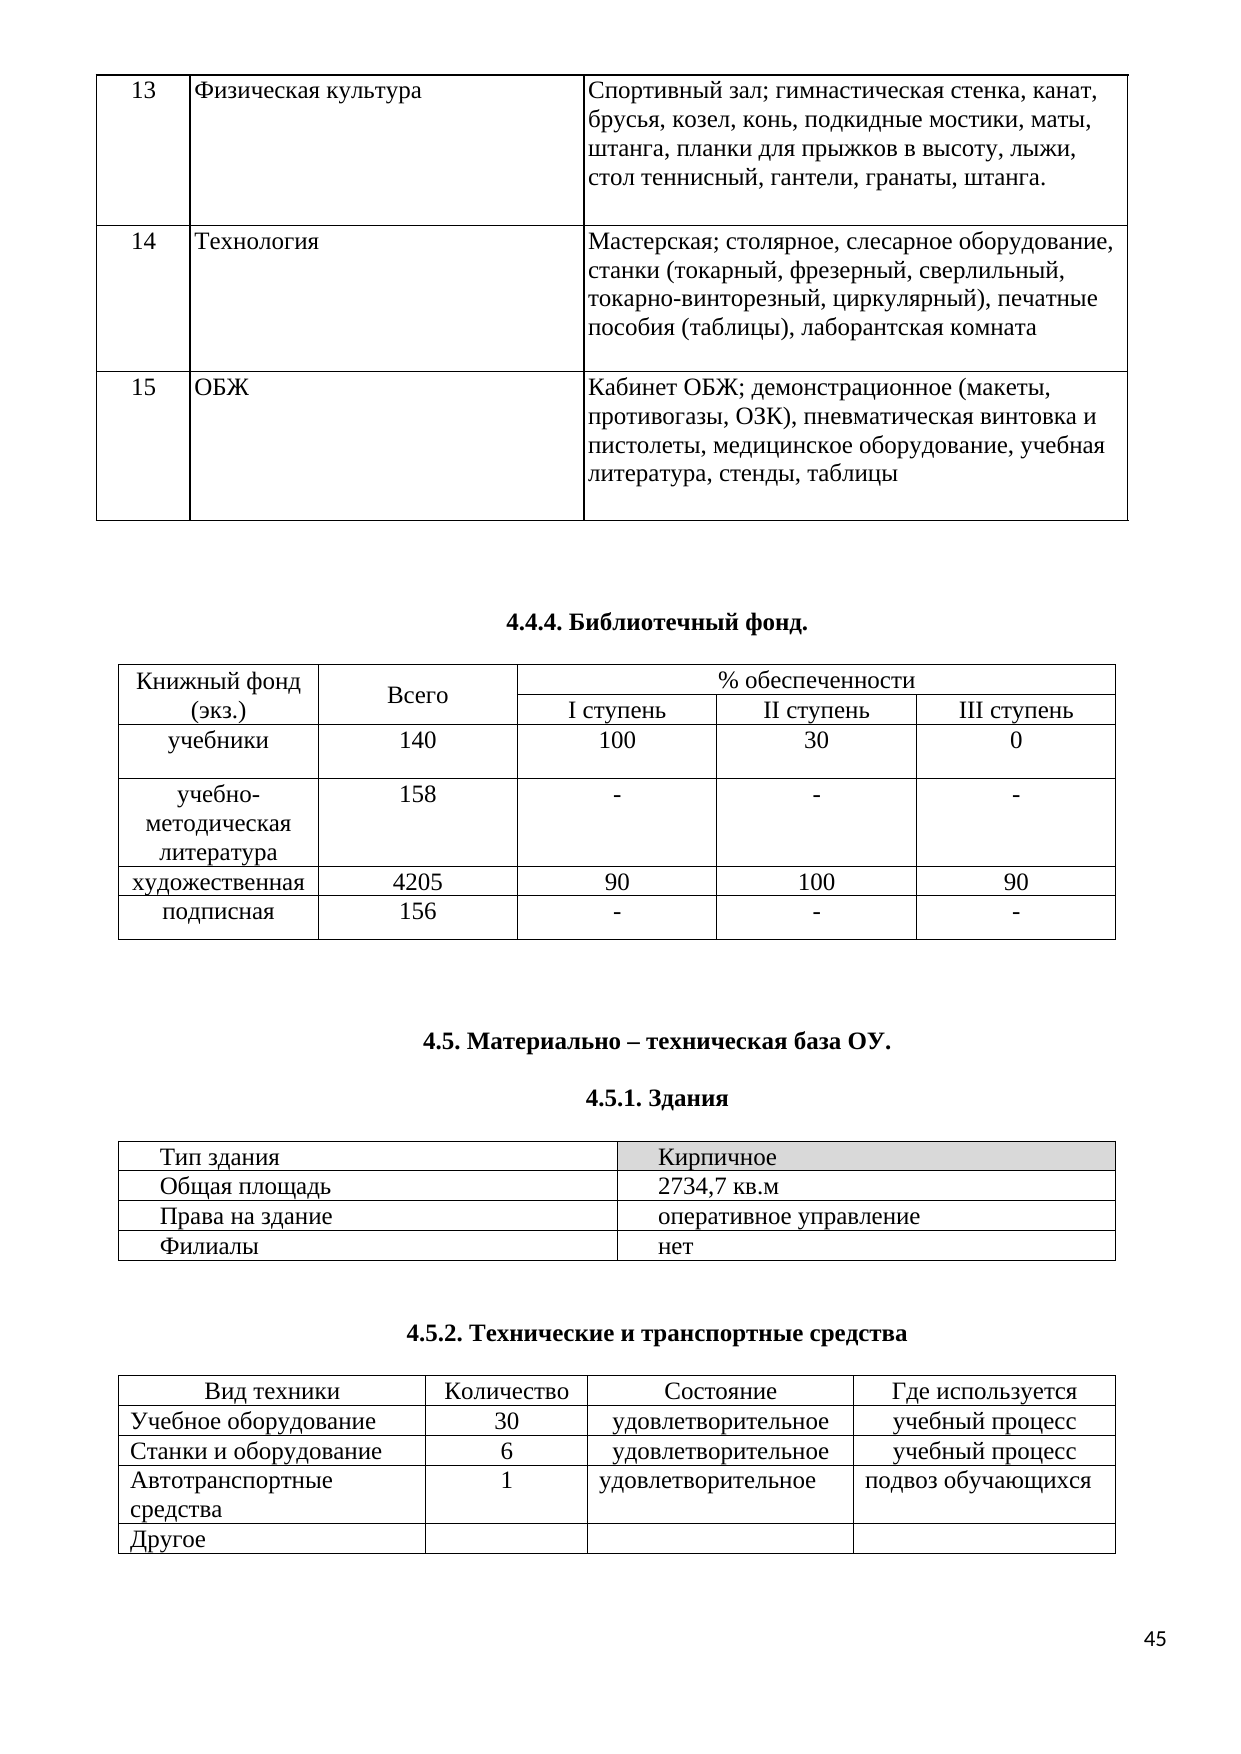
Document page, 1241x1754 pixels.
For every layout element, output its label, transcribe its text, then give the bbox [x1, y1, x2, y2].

table_header Кирпичное [618, 1142, 1115, 1170]
table_header Состояние [588, 1376, 853, 1405]
table_cell - [717, 779, 916, 866]
table_cell 100 [518, 725, 716, 778]
table_cell 90 [518, 867, 716, 895]
table_cell I ступень [518, 695, 716, 724]
table_cell 13 [97, 76, 189, 224]
text 4.4.4. Библиотечный фонд. [118, 607, 1167, 636]
table_cell 6 [426, 1436, 587, 1464]
table_cell 2734,7 кв.м [618, 1171, 1115, 1200]
table_cell - [518, 896, 716, 939]
table_cell 156 [319, 896, 517, 939]
table_cell Станки и оборудование [119, 1436, 425, 1464]
table_cell нет [618, 1231, 1115, 1260]
table_cell II ступень [717, 695, 916, 724]
table_cell 0 [917, 725, 1115, 778]
table_header % обеспеченности [518, 665, 1115, 694]
table_cell Другое [119, 1524, 425, 1553]
table_header Вид техники [119, 1376, 425, 1405]
table_header Тип здания [119, 1142, 617, 1170]
table_cell Филиалы [119, 1231, 617, 1260]
table_cell Технология [191, 226, 583, 371]
table_header Где используется [854, 1376, 1115, 1405]
table_header Количество [426, 1376, 587, 1405]
table_cell - [917, 896, 1115, 939]
table_cell учебный процесс [854, 1406, 1115, 1435]
table_cell подписная [119, 896, 318, 939]
table_cell оперативное управление [618, 1201, 1115, 1230]
table_cell Физическая культура [191, 76, 583, 224]
text 4.5. Материально – техническая база ОУ. [118, 1026, 1167, 1055]
table_cell 4205 [319, 867, 517, 895]
table_header Всего [319, 665, 517, 724]
table_cell III ступень [917, 695, 1115, 724]
table_cell 90 [917, 867, 1115, 895]
table_cell 1 [426, 1466, 587, 1523]
table_cell удовлетворительное [588, 1466, 853, 1523]
table_cell 100 [717, 867, 916, 895]
table_cell - [717, 896, 916, 939]
table_cell ОБЖ [191, 372, 583, 520]
table_cell Общая площадь [119, 1171, 617, 1200]
table_cell Спортивный зал; гимнастическая стенка, канат, брусья, козел, конь, подкидные мостики, маты, штанга, планки для прыжков в высоту, лыжи, стол теннисный, гантели, гранаты, штанга. [585, 76, 1127, 224]
table_cell Права на здание [119, 1201, 617, 1230]
table_cell Кабинет ОБЖ; демонстрационное (макеты, противогазы, ОЗК), пневматическая винтовка и пистолеты, медицинское оборудование, учебная литература, стенды, таблицы [585, 372, 1127, 520]
table_cell Учебное оборудование [119, 1406, 425, 1435]
table_cell учебники [119, 725, 318, 778]
table_cell удовлетворительное [588, 1436, 853, 1464]
table_cell - [518, 779, 716, 866]
table_cell 30 [426, 1406, 587, 1435]
text 4.5.2. Технические и транспортные средства [118, 1318, 1167, 1346]
table_cell учебный процесс [854, 1436, 1115, 1464]
table_cell 140 [319, 725, 517, 778]
table_cell художественная [119, 867, 318, 895]
table_cell [854, 1524, 1115, 1553]
table_cell [426, 1524, 587, 1553]
table_cell 15 [97, 372, 189, 520]
table_cell 30 [717, 725, 916, 778]
table_cell - [917, 779, 1115, 866]
text 4.5.1. Здания [118, 1083, 1167, 1112]
table_cell [588, 1524, 853, 1553]
table_cell подвоз обучающихся [854, 1466, 1115, 1523]
table_cell учебно-методическая литература [119, 779, 318, 866]
table_cell Мастерская; столярное, слесарное оборудование, станки (токарный, фрезерный, сверлильный, токарно-винторезный, циркулярный), печатные пособия (таблицы), лаборантская комната [585, 226, 1127, 371]
table_cell 14 [97, 226, 189, 371]
table_cell 158 [319, 779, 517, 866]
table_cell удовлетворительное [588, 1406, 853, 1435]
table_header Книжный фонд (экз.) [119, 665, 318, 724]
table_cell Автотранспортные средства [119, 1466, 425, 1523]
